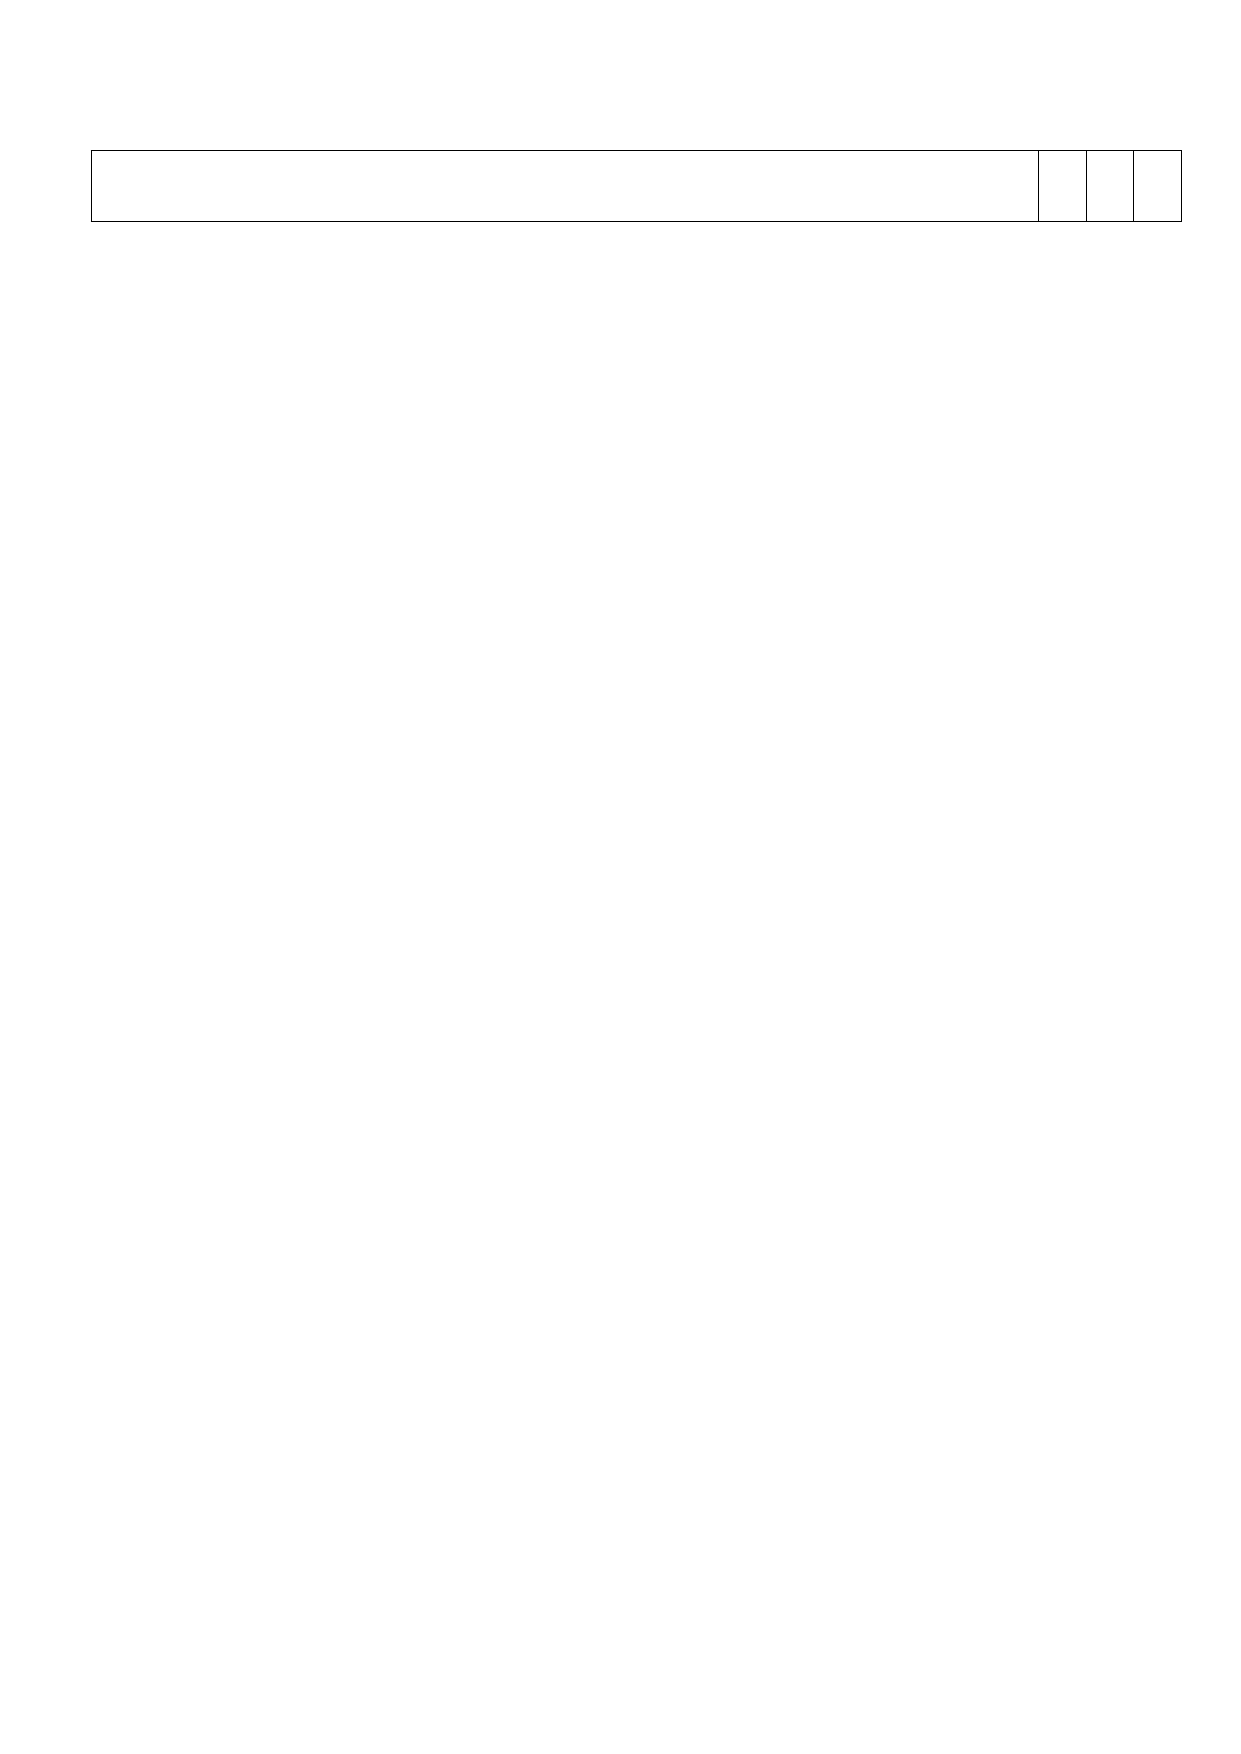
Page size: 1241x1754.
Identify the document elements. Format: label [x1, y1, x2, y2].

table_cell [1087, 151, 1133, 221]
table_cell [1039, 151, 1086, 221]
table_cell [92, 151, 1038, 221]
table_cell [1134, 151, 1181, 221]
